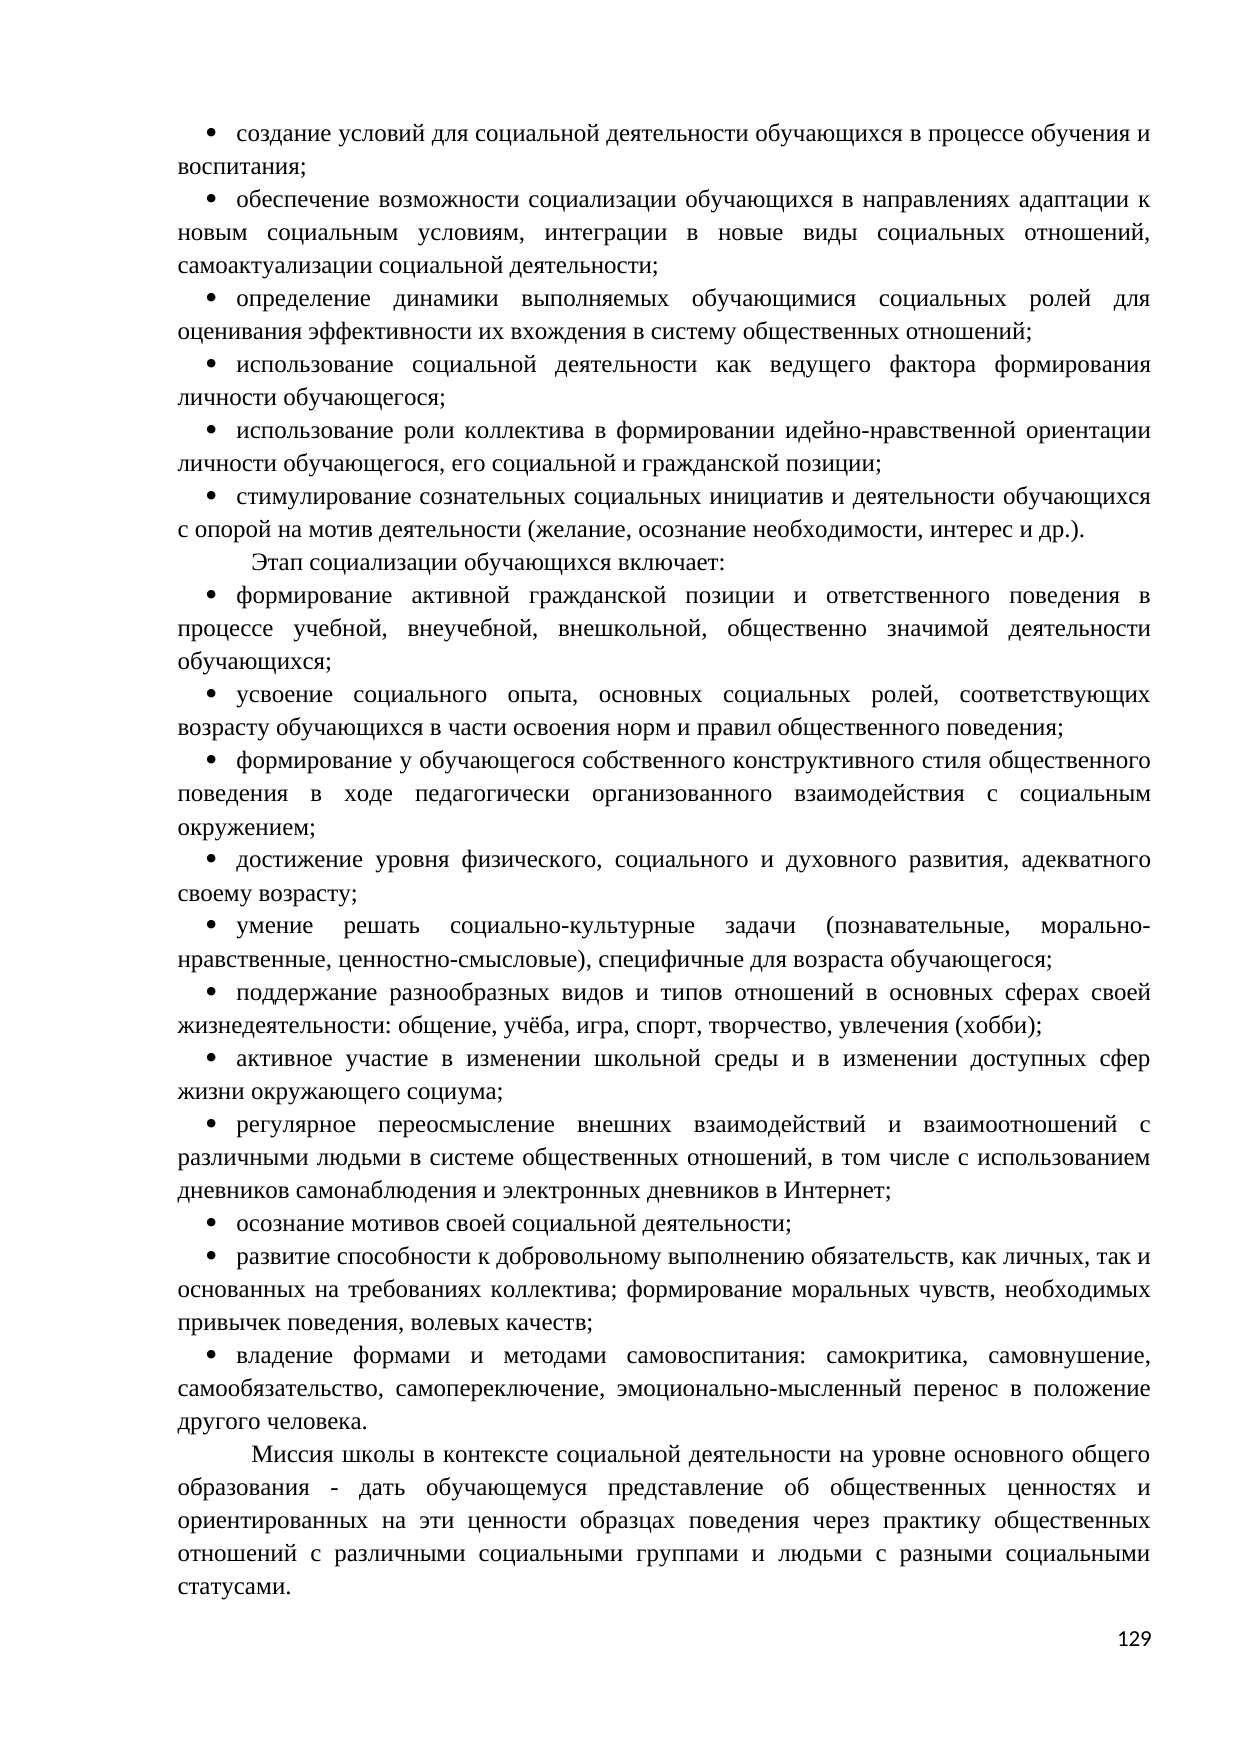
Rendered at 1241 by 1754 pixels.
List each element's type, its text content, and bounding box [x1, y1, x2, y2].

list использование роли коллектива в формировании идейно-нравственной ориентации личности обучающегося, его социальной и гражданской позиции; [177, 415, 1152, 477]
list активное участие в изменении школьной среды и в изменении доступных сфер жизни окружающего социума; [177, 1043, 1152, 1104]
list владение формами и методами самовоспитания: самокритика, самовнушение, самообязательство, самопереключение, эмоционально-мысленный перенос в положение другого человека. [177, 1340, 1152, 1435]
list формирование активной гражданской позиции и ответственного поведения в процессе учебной, внеучебной, внешкольной, общественно значимой деятельности обучающихся; [177, 580, 1152, 675]
list определение динамики выполняемых обучающимися социальных ролей для оценивания эффективности их вхождения в систему общественных отношений; [177, 283, 1152, 345]
text Этап социализации обучающихся включает: [177, 547, 1152, 576]
list умение решать социально-культурные задачи (познавательные, морально-нравственные, ценностно-смысловые), специфичные для возраста обучающегося; [177, 911, 1152, 972]
list поддержание разнообразных видов и типов отношений в основных сферах своей жизнедеятельности: общение, учёба, игра, спорт, творчество, увлечения (хобби); [177, 977, 1152, 1038]
list стимулирование сознательных социальных инициатив и деятельности обучающихся с опорой на мотив деятельности (желание, осознание необходимости, интерес и др.). [177, 481, 1152, 543]
list достижение уровня физического, социального и духовного развития, адекватного своему возрасту; [177, 844, 1152, 906]
list усвоение социального опыта, основных социальных ролей, соответствующих возрасту обучающихся в части освоения норм и правил общественного поведения; [177, 679, 1152, 741]
list создание условий для социальной деятельности обучающихся в процессе обучения и воспитания; [177, 118, 1152, 180]
text Миссия школы в контексте социальной деятельности на уровне основного общего образования - дать обучающемуся представление об общественных ценностях и ориентированных на эти ценности образцах поведения через практику общественных отношений с различными социальными группами и людьми с разными социальными статусами. [177, 1439, 1152, 1600]
list регулярное переосмысление внешних взаимодействий и взаимоотношений с различными людьми в системе общественных отношений, в том числе с использованием дневников самонаблюдения и электронных дневников в Интернет; [177, 1109, 1152, 1203]
list развитие способности к добровольному выполнению обязательств, как личных, так и основанных на требованиях коллектива; формирование моральных чувств, необходимых привычек поведения, волевых качеств; [177, 1241, 1152, 1336]
list осознание мотивов своей социальной деятельности; [177, 1208, 1152, 1237]
list использование социальной деятельности как ведущего фактора формирования личности обучающегося; [177, 349, 1152, 411]
list обеспечение возможности социализации обучающихся в направлениях адаптации к новым социальным условиям, интеграции в новые виды социальных отношений, самоактуализации социальной деятельности; [177, 184, 1152, 279]
list формирование у обучающегося собственного конструктивного стиля общественного поведения в ходе педагогически организованного взаимодействия с социальным окружением; [177, 746, 1152, 840]
